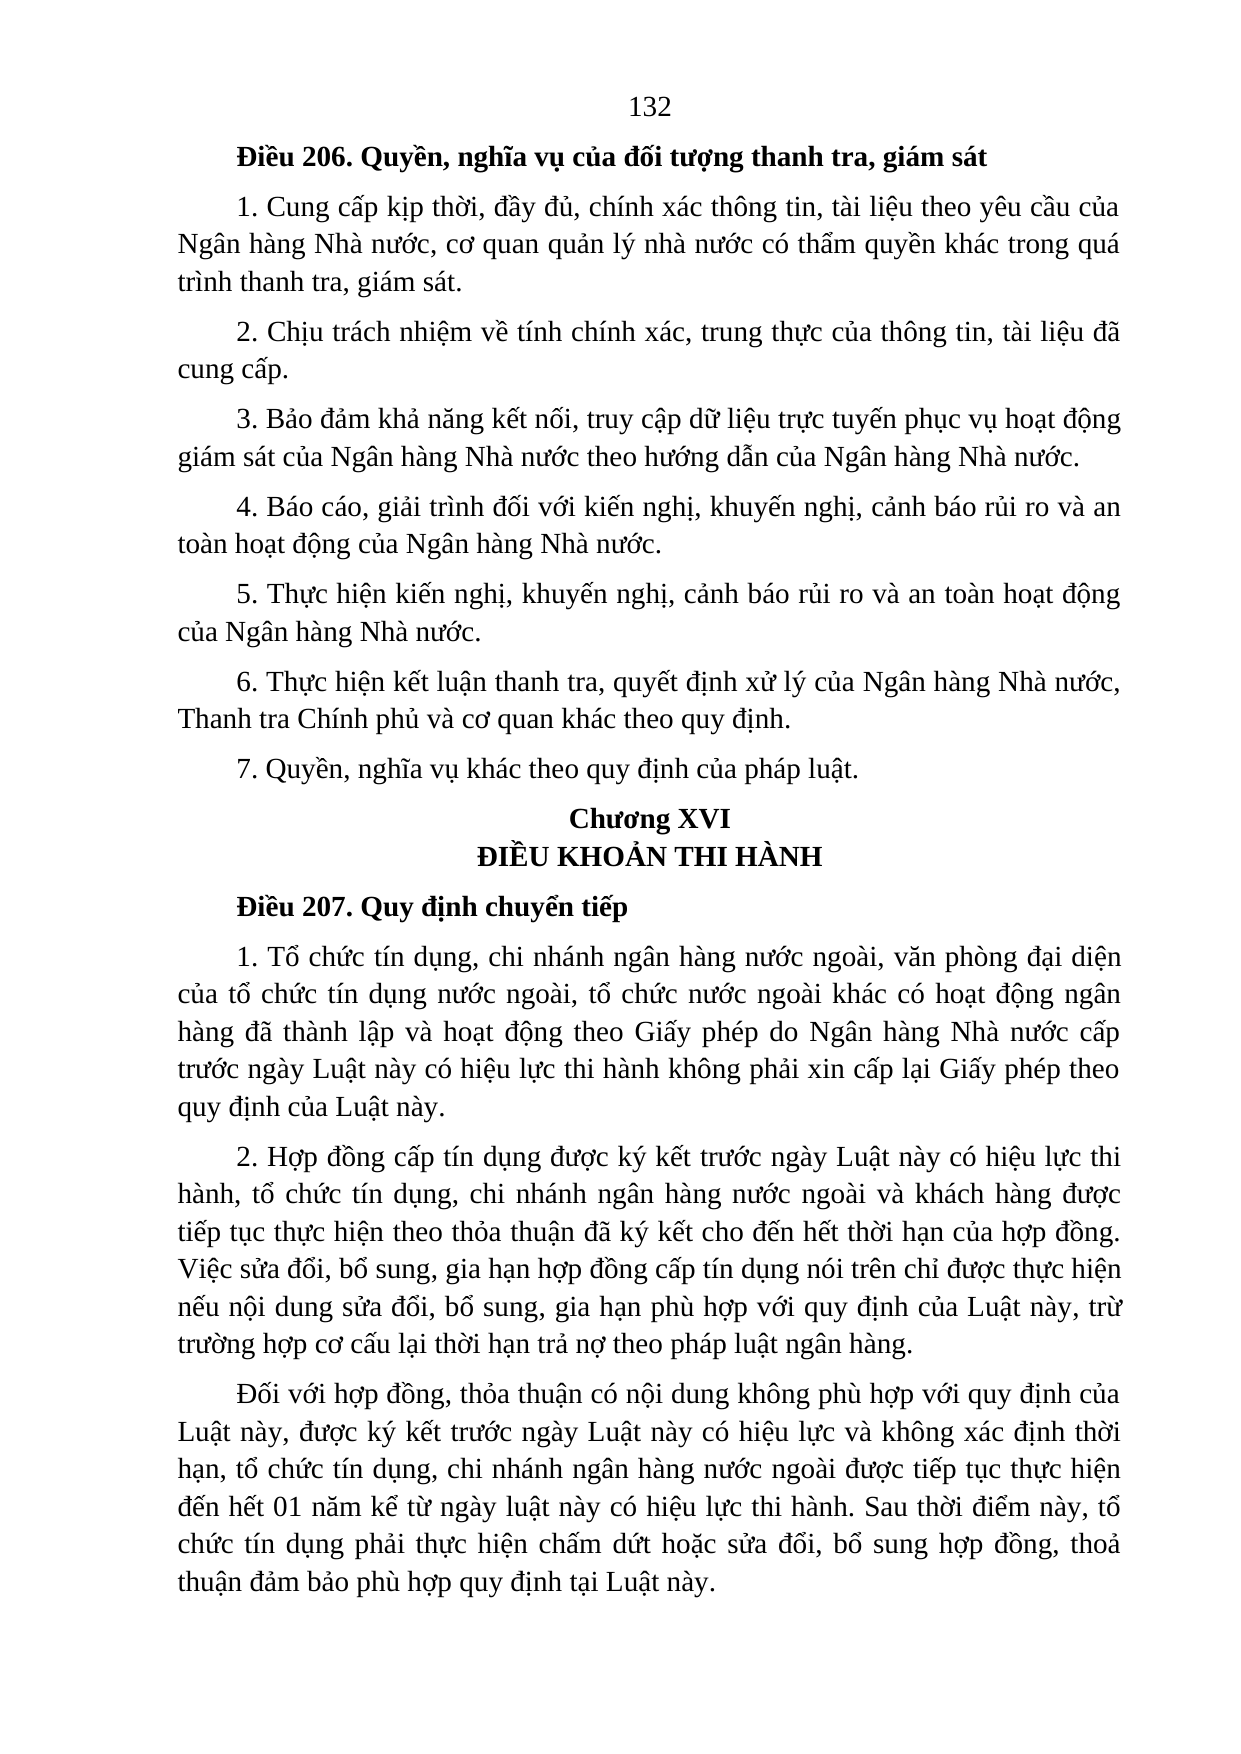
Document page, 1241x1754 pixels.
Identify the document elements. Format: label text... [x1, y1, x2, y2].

text 3. Bảo đảm khả năng kết nối, truy cập dữ liệu trực tuyến phục vụ hoạt động giám sát của Ngân hàng Nhà nước theo hướng dẫn của Ngân hàng Nhà nước. [177, 399, 1122, 474]
text 6. Thực hiện kết luận thanh tra, quyết định xử lý của Ngân hàng Nhà nước, Thanh tra Chính phủ và cơ quan khác theo quy định. [177, 661, 1122, 736]
text Điều 206. Quyền, nghĩa vụ của đối tượng thanh tra, giám sát [177, 136, 1122, 174]
text Điều 207. Quy định chuyển tiếp [177, 886, 1122, 924]
text 5. Thực hiện kiến nghị, khuyến nghị, cảnh báo rủi ro và an toàn hoạt động của Ngân hàng Nhà nước. [177, 574, 1122, 649]
text Đối với hợp đồng, thỏa thuận có nội dung không phù hợp với quy định của Luật này, được ký kết trước ngày Luật này có hiệu lực và không xác định thời hạn, tổ chức tín dụng, chi nhánh ngân hàng nước ngoài được tiếp tục thực hiện đến hết 01 năm kể từ ngày luật này có hiệu lực thi hành. Sau thời điểm này, tổ chức tín dụng phải thực hiện chấm dứt hoặc sửa đổi, bổ sung hợp đồng, thoả thuận đảm bảo phù hợp quy định tại Luật này. [177, 1374, 1122, 1599]
text 1. Tổ chức tín dụng, chi nhánh ngân hàng nước ngoài, văn phòng đại diện của tổ chức tín dụng nước ngoài, tổ chức nước ngoài khác có hoạt động ngân hàng đã thành lập và hoạt động theo Giấy phép do Ngân hàng Nhà nước cấp trước ngày Luật này có hiệu lực thi hành không phải xin cấp lại Giấy phép theo quy định của Luật này. [177, 936, 1122, 1124]
text 4. Báo cáo, giải trình đối với kiến nghị, khuyến nghị, cảnh báo rủi ro và an toàn hoạt động của Ngân hàng Nhà nước. [177, 486, 1122, 561]
text 7. Quyền, nghĩa vụ khác theo quy định của pháp luật. [177, 749, 1122, 786]
text 2. Chịu trách nhiệm về tính chính xác, trung thực của thông tin, tài liệu đã cung cấp. [177, 311, 1122, 386]
text Chương XVI ĐIỀU KHOẢN THI HÀNH [177, 799, 1122, 874]
text 1. Cung cấp kịp thời, đầy đủ, chính xác thông tin, tài liệu theo yêu cầu của Ngân hàng Nhà nước, cơ quan quản lý nhà nước có thẩm quyền khác trong quá trình thanh tra, giám sát. [177, 186, 1122, 299]
text 2. Hợp đồng cấp tín dụng được ký kết trước ngày Luật này có hiệu lực thi hành, tổ chức tín dụng, chi nhánh ngân hàng nước ngoài và khách hàng được tiếp tục thực hiện theo thỏa thuận đã ký kết cho đến hết thời hạn của hợp đồng. Việc sửa đổi, bổ sung, gia hạn hợp đồng cấp tín dụng nói trên chỉ được thực hiện nếu nội dung sửa đổi, bổ sung, gia hạn phù hợp với quy định của Luật này, trừ trường hợp cơ cấu lại thời hạn trả nợ theo pháp luật ngân hàng. [177, 1136, 1122, 1361]
